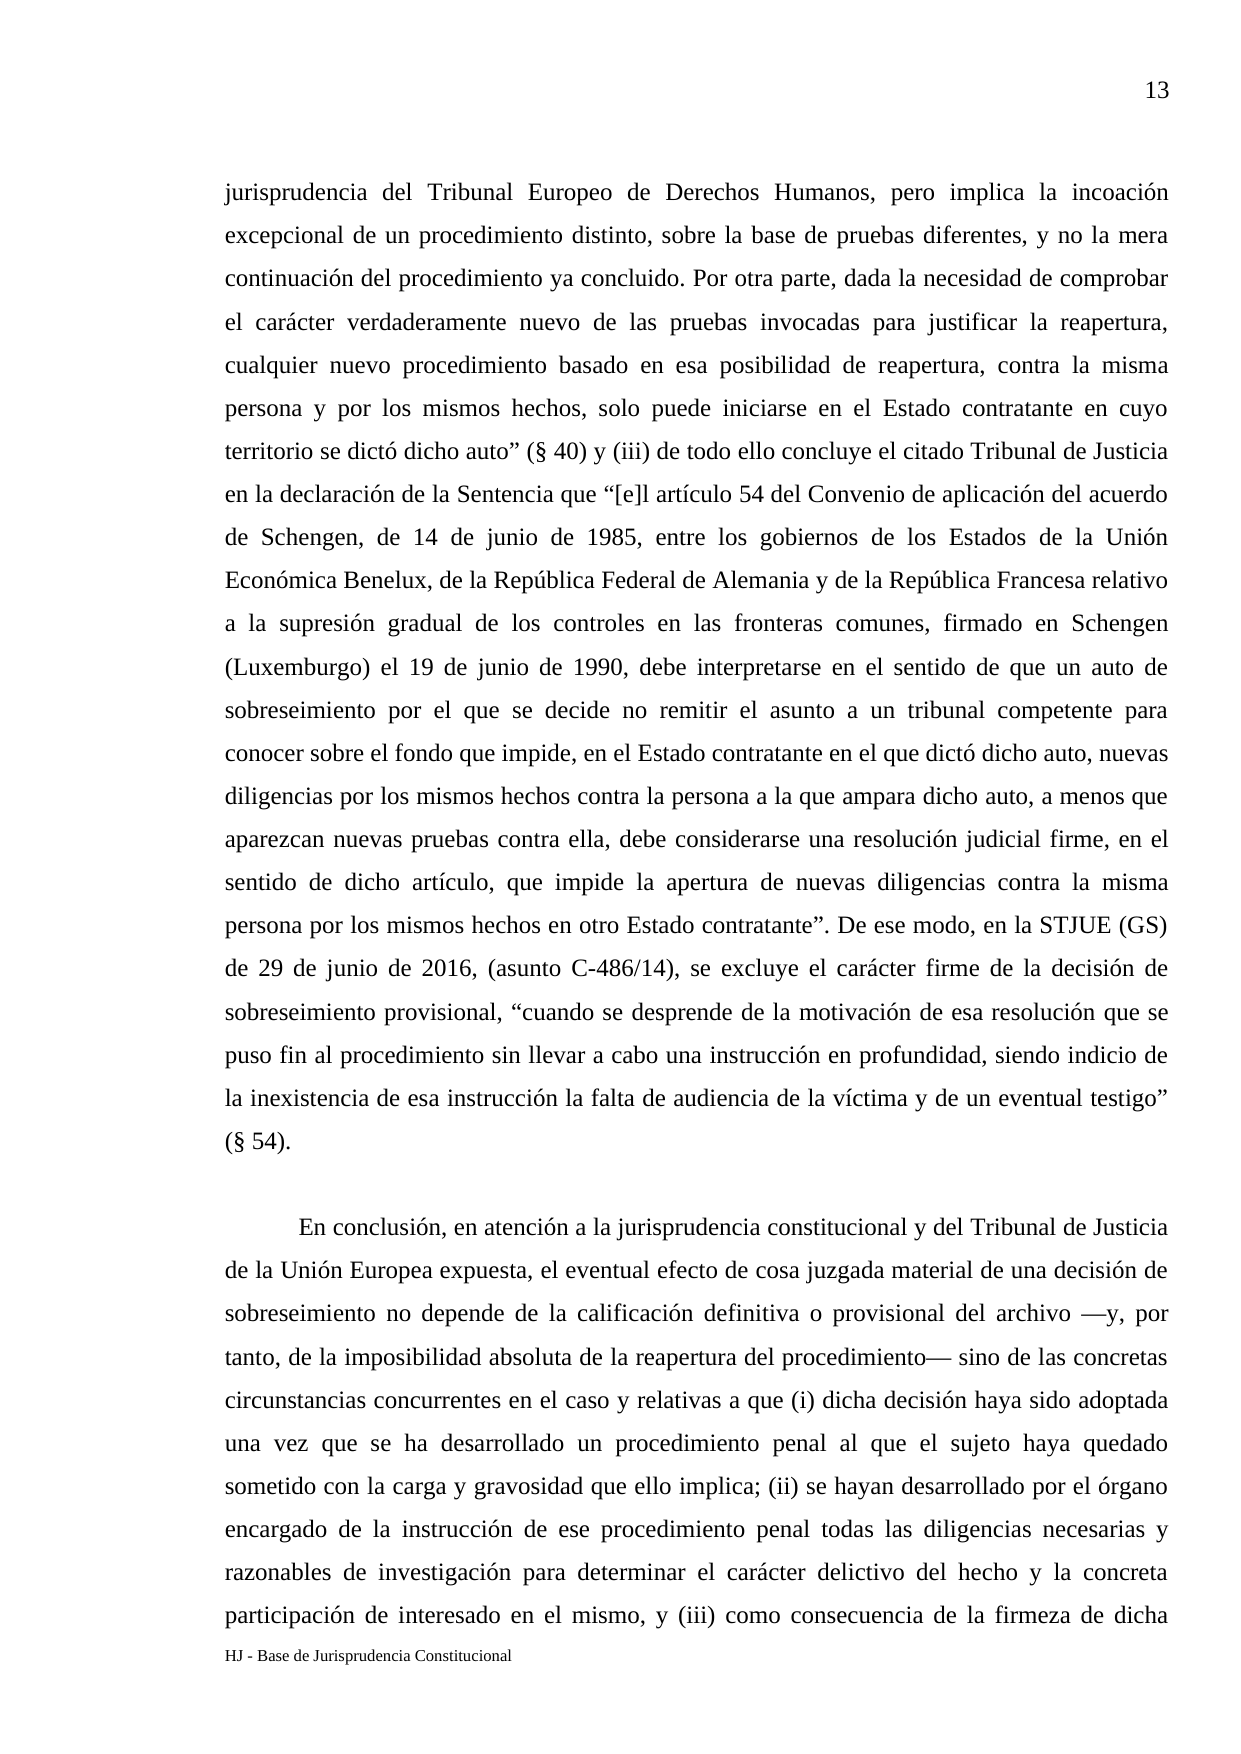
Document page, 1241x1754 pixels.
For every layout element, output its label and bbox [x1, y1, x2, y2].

text [224, 1212, 1169, 1629]
text [224, 177, 1169, 1155]
